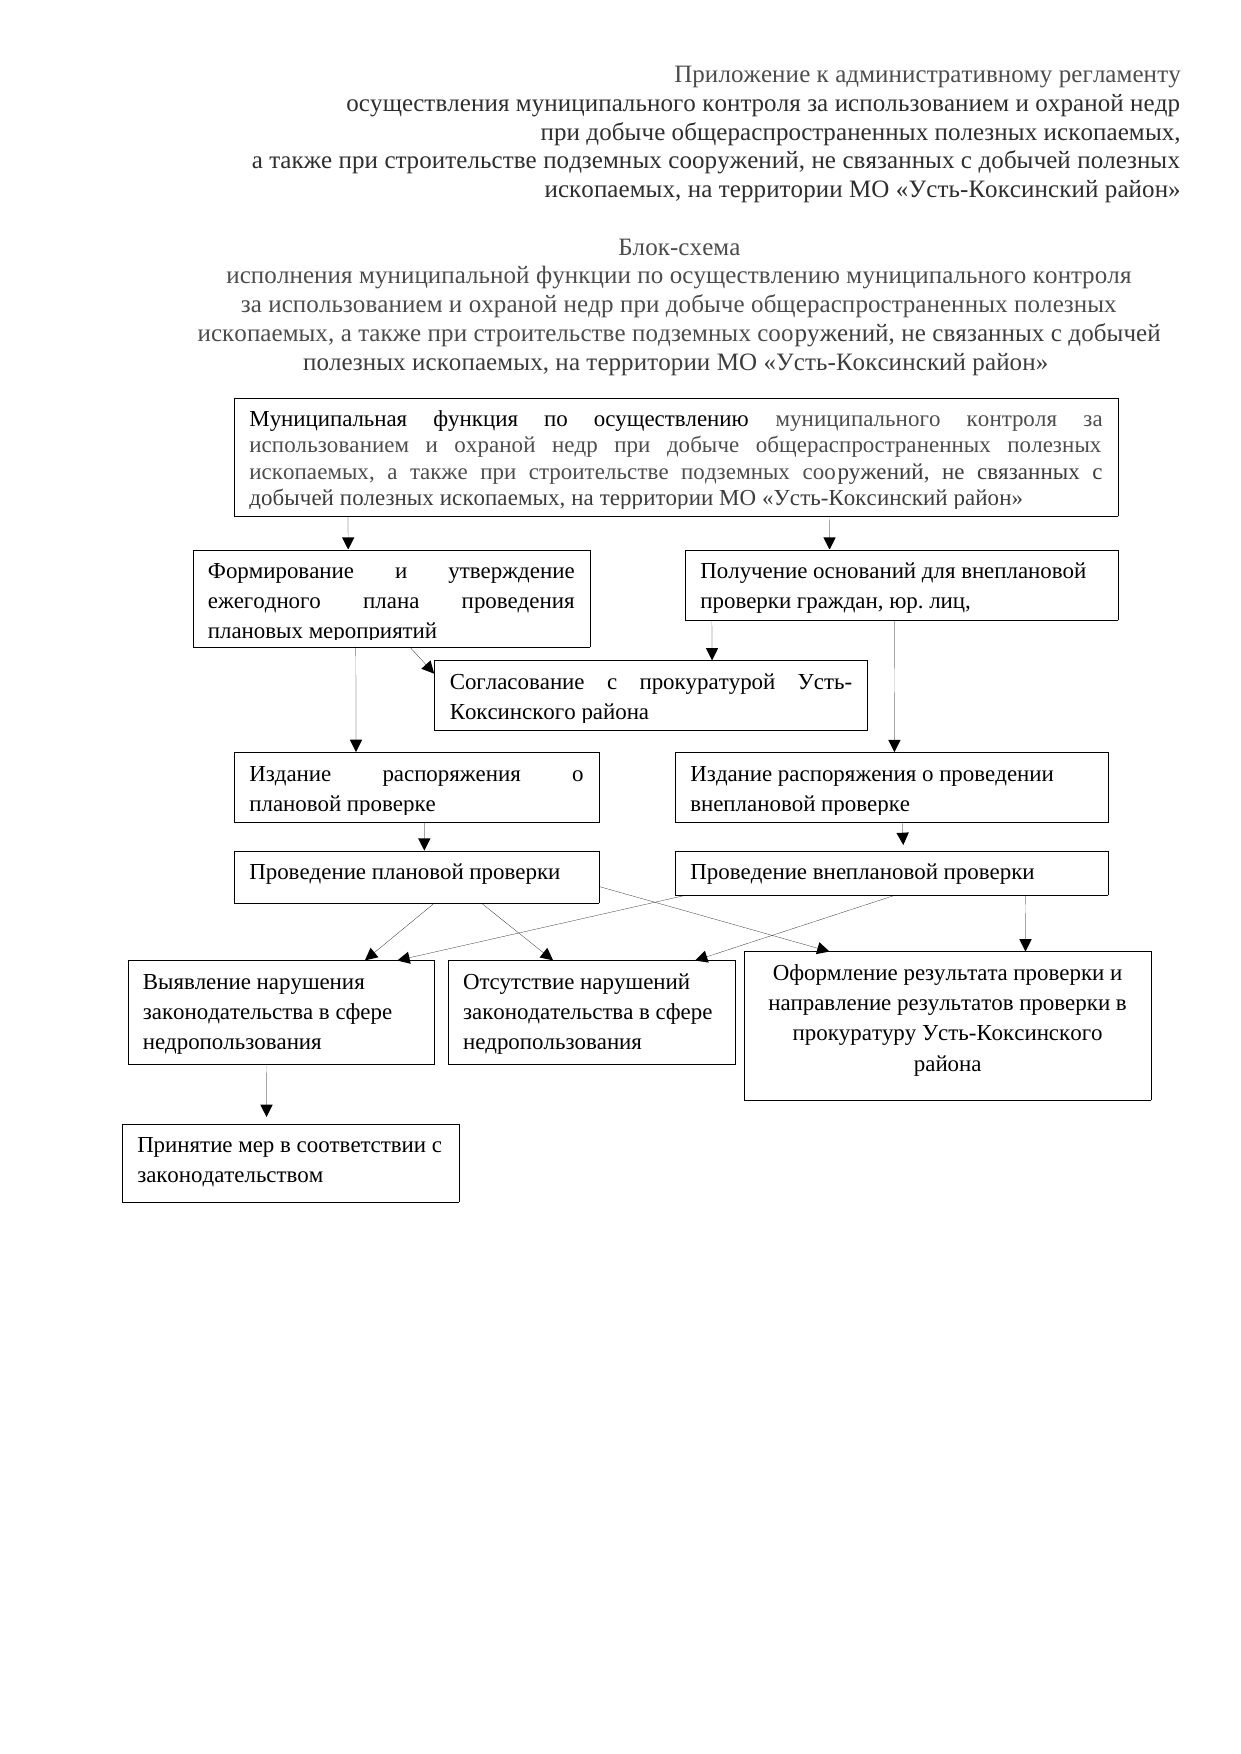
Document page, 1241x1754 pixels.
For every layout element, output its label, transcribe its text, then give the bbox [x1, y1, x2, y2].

text а также при строительстве подземных сооружений, не связанных с добычей полезных ископаемых, на территории МО «Усть-Коксинский район» [177, 145, 1181, 203]
text осуществления муниципального контроля за использованием и охраной недр [177, 88, 1181, 117]
text при добыче общераспространенных полезных ископаемых, [177, 117, 1181, 145]
text Блок-схема [177, 232, 1181, 260]
text исполнения муниципальной функции по осуществлению муниципального контроля [177, 260, 1181, 289]
text за использованием и охраной недр при добыче общераспространенных полезных ископаемых, а также при строительстве подземных сооружений, не связанных с добычей полезных ископаемых, на территории МО «Усть-Коксинский район» [177, 289, 1181, 375]
text Приложение к административному регламенту [177, 59, 1181, 88]
